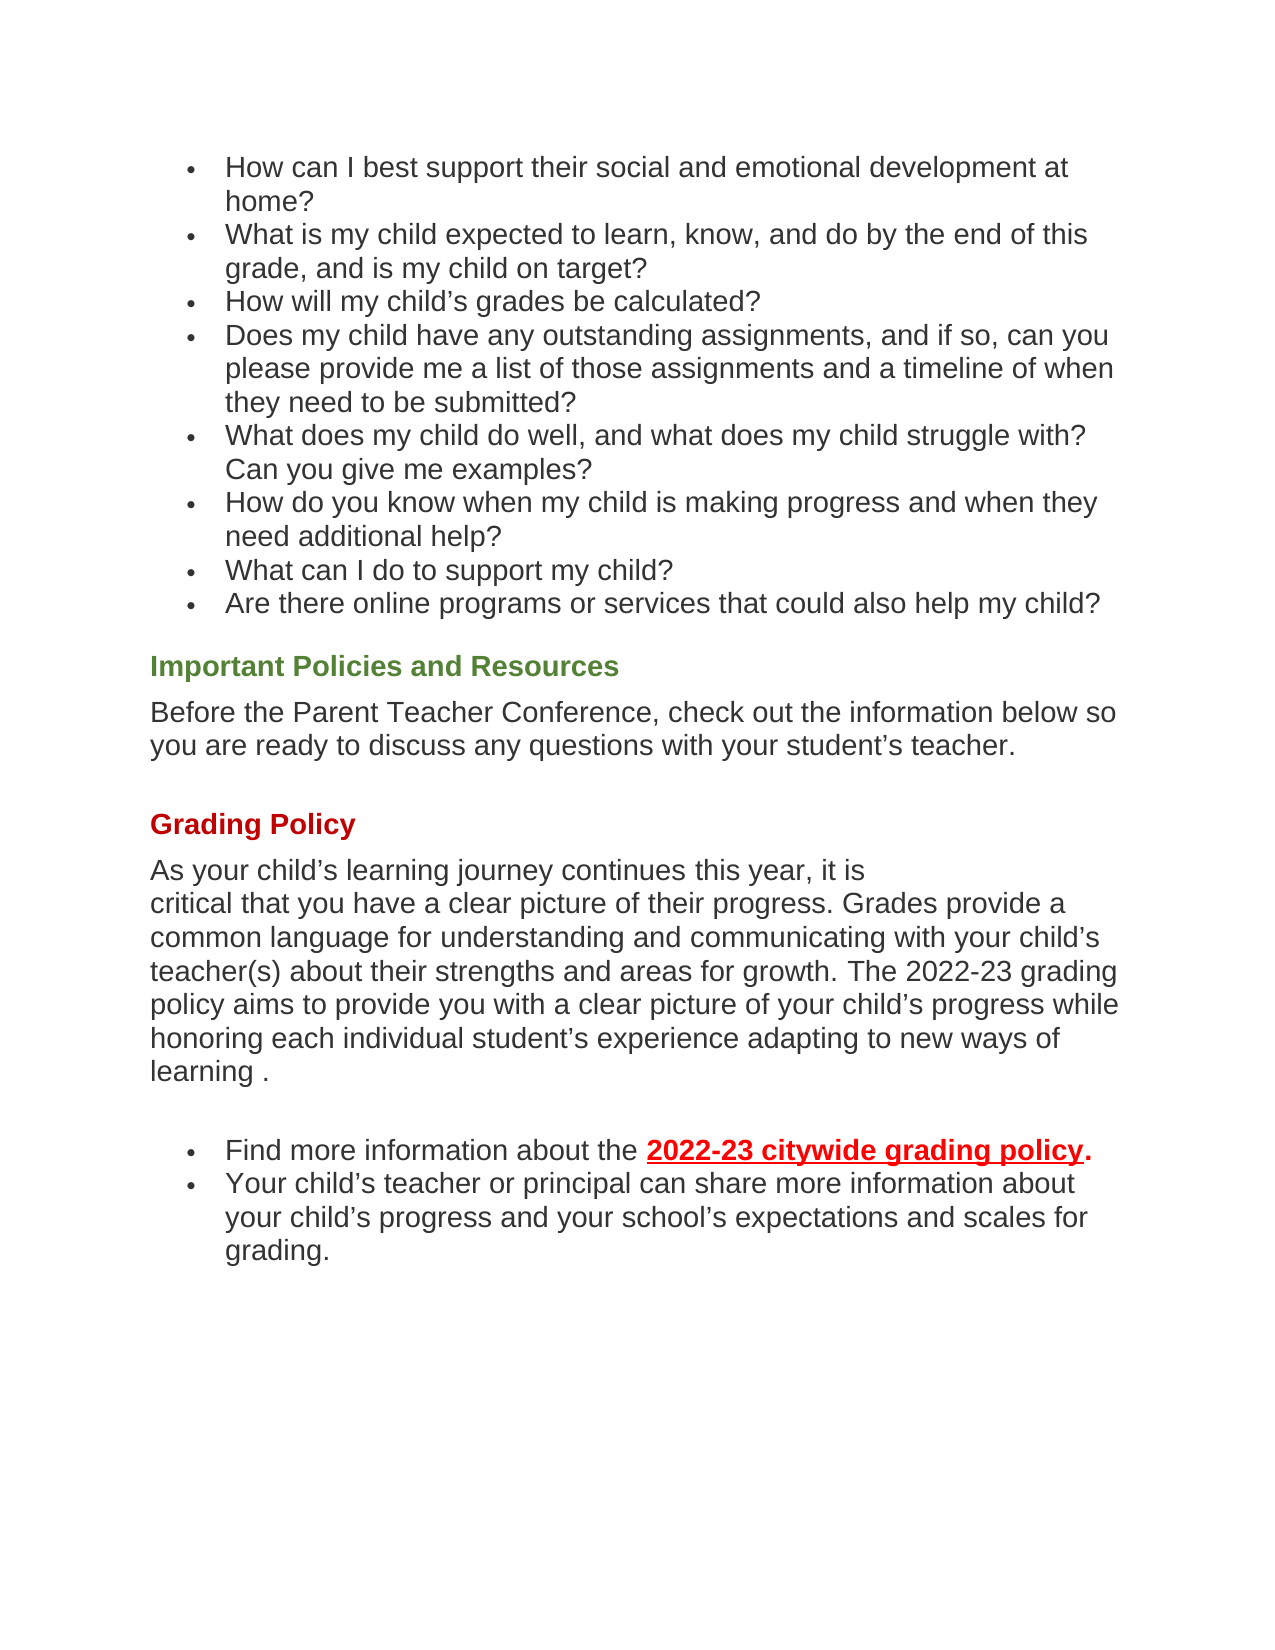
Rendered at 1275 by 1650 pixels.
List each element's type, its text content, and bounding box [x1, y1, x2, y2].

text Before the Parent Teacher Conference, check out the information below so you are ready to discuss any questions with your student’s teacher. [150, 695, 1125, 762]
list What is my child expected to learn, know, and do by the end of this grade, and is my child on target? [187, 217, 1125, 284]
text Important Policies and Resources [150, 649, 1125, 682]
list What can I do to support my child? [187, 552, 1125, 586]
text As your child’s learning journey continues this year, it is critical that you have a clear picture of their progress. Grades provide a common language for understanding and communicating with your child’s teacher(s) about their strengths and areas for growth. The 2022-23 grading policy aims to provide you with a clear picture of your child’s progress while honoring each individual student’s experience adapting to new ways of learning . [150, 853, 1125, 1088]
list Your child’s teacher or principal can share more information about your child’s progress and your school’s expectations and scales for grading. [187, 1166, 1125, 1267]
text Grading Policy [150, 807, 1125, 840]
list How do you know when my child is making progress and when they need additional help? [187, 485, 1125, 552]
list Are there online programs or services that could also help my child? [187, 586, 1125, 619]
list What does my child do well, and what does my child struggle with? Can you give me examples? [187, 418, 1125, 485]
list How will my child’s grades be calculated? [187, 284, 1125, 318]
list Find more information about the 2022-23 citywide grading policy. [187, 1133, 1125, 1166]
list Does my child have any outstanding assignments, and if so, can you please provide me a list of those assignments and a timeline of when they need to be submitted? [187, 318, 1125, 418]
list How can I best support their social and emotional development at home? [187, 150, 1125, 217]
